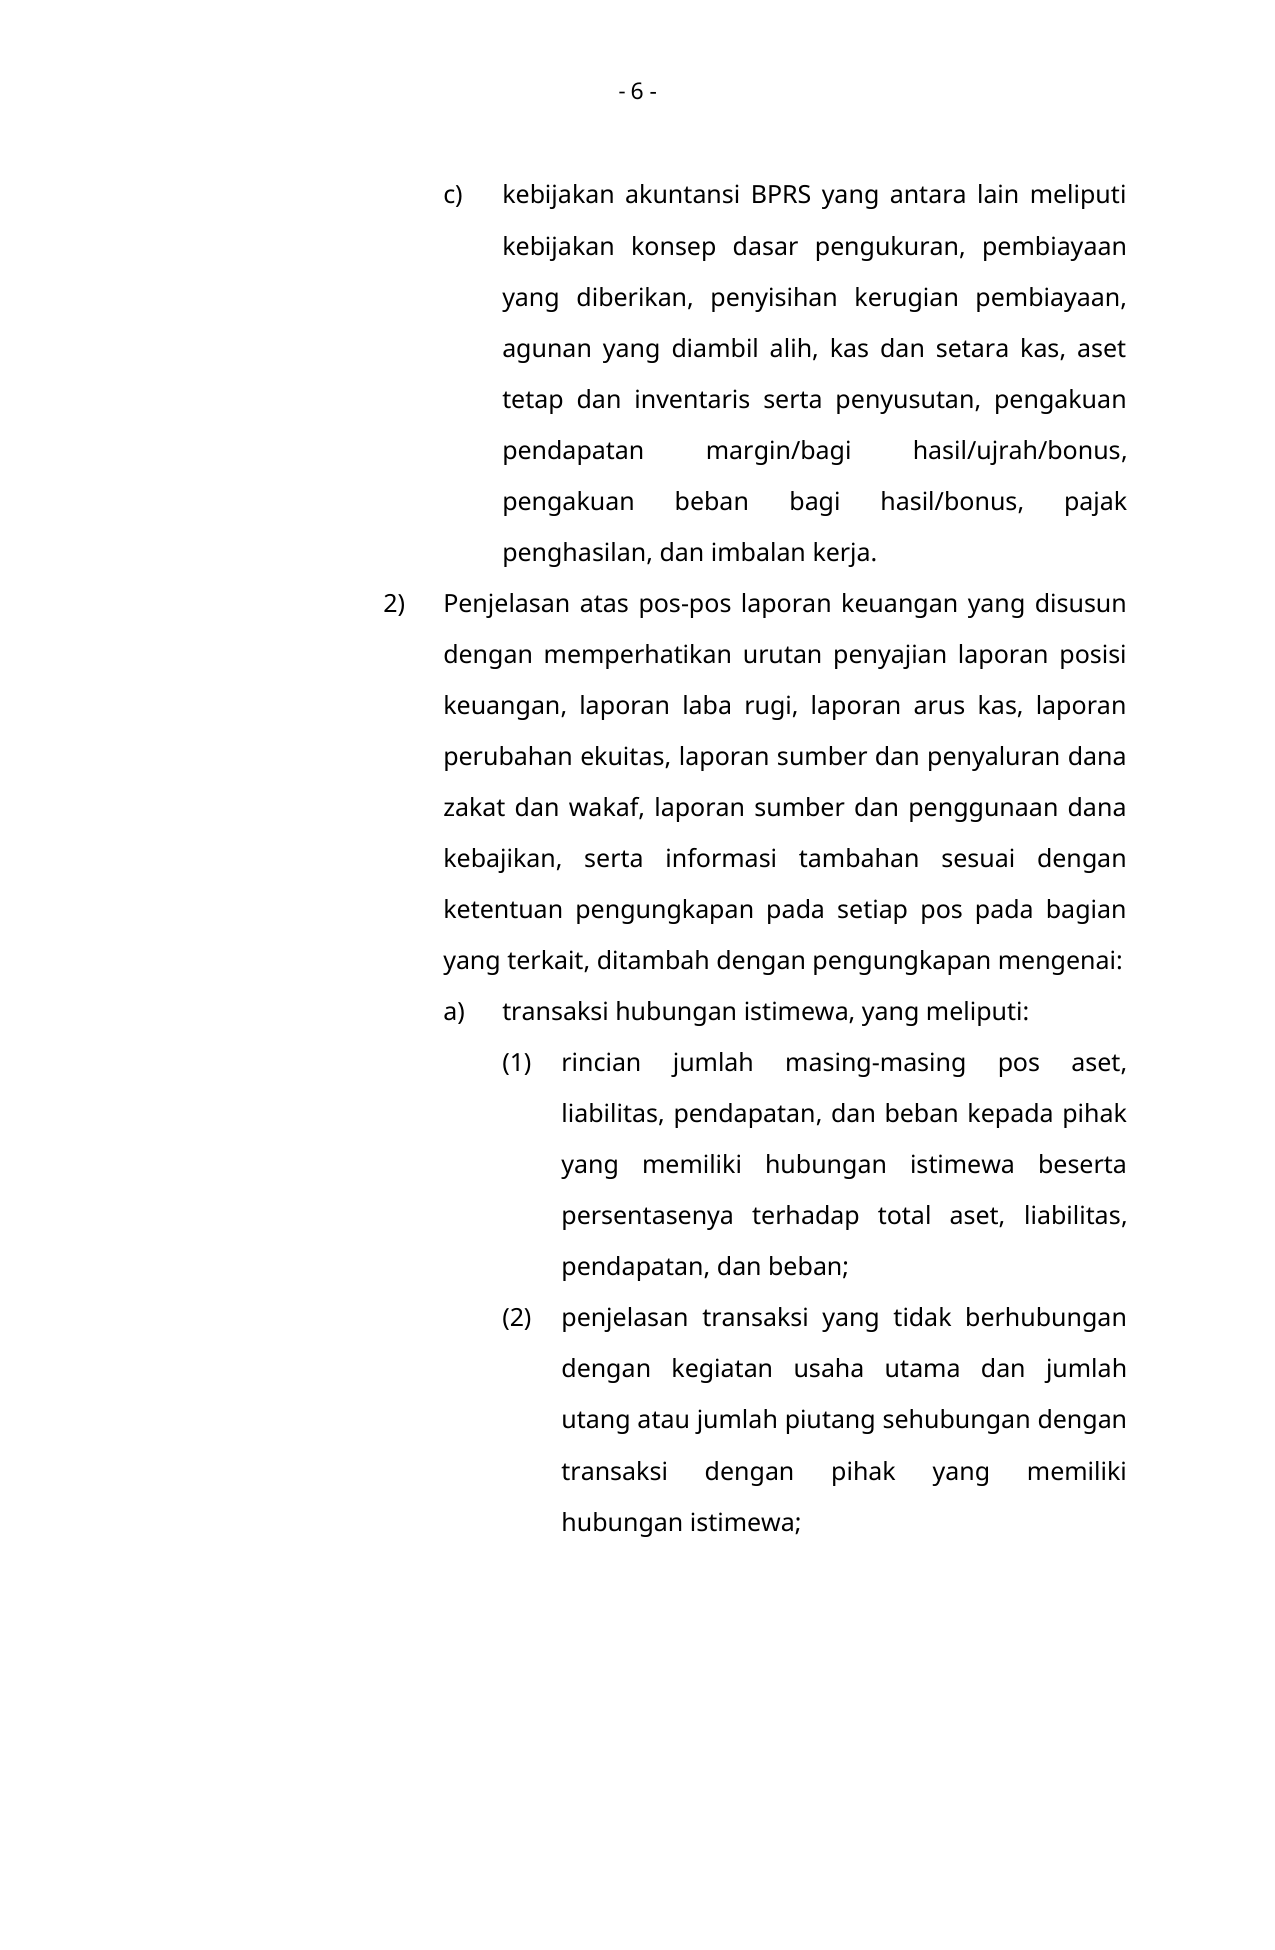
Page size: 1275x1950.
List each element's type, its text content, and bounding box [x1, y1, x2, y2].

list Penjelasan atas pos-pos laporan keuangan yang disusun dengan memperhatikan urutan penyajian laporan posisi keuangan, laporan laba rugi, laporan arus kas, laporan perubahan ekuitas, laporan sumber dan penyaluran dana zakat dan wakaf, laporan sumber dan penggunaan dana kebajikan, serta informasi tambahan sesuai dengan ketentuan pengungkapan pada setiap pos pada bagian yang terkait, ditambah dengan pengungkapan mengenai: [383, 586, 1127, 977]
list transaksi hubungan istimewa, yang meliputi: [443, 994, 1127, 1028]
list penjelasan transaksi yang tidak berhubungan dengan kegiatan usaha utama dan jumlah utang atau jumlah piutang sehubungan dengan transaksi dengan pihak yang memiliki hubungan istimewa; [502, 1300, 1127, 1538]
list kebijakan akuntansi BPRS yang antara lain meliputi kebijakan konsep dasar pengukuran, pembiayaan yang diberikan, penyisihan kerugian pembiayaan, agunan yang diambil alih, kas dan setara kas, aset tetap dan inventaris serta penyusutan, pengakuan pendapatan margin/bagi hasil/ujrah/bonus, pengakuan beban bagi hasil/bonus, pajak penghasilan, dan imbalan kerja. [443, 177, 1127, 568]
list rincian jumlah masing-masing pos aset, liabilitas, pendapatan, dan beban kepada pihak yang memiliki hubungan istimewa beserta persentasenya terhadap total aset, liabilitas, pendapatan, dan beban; [502, 1045, 1127, 1283]
